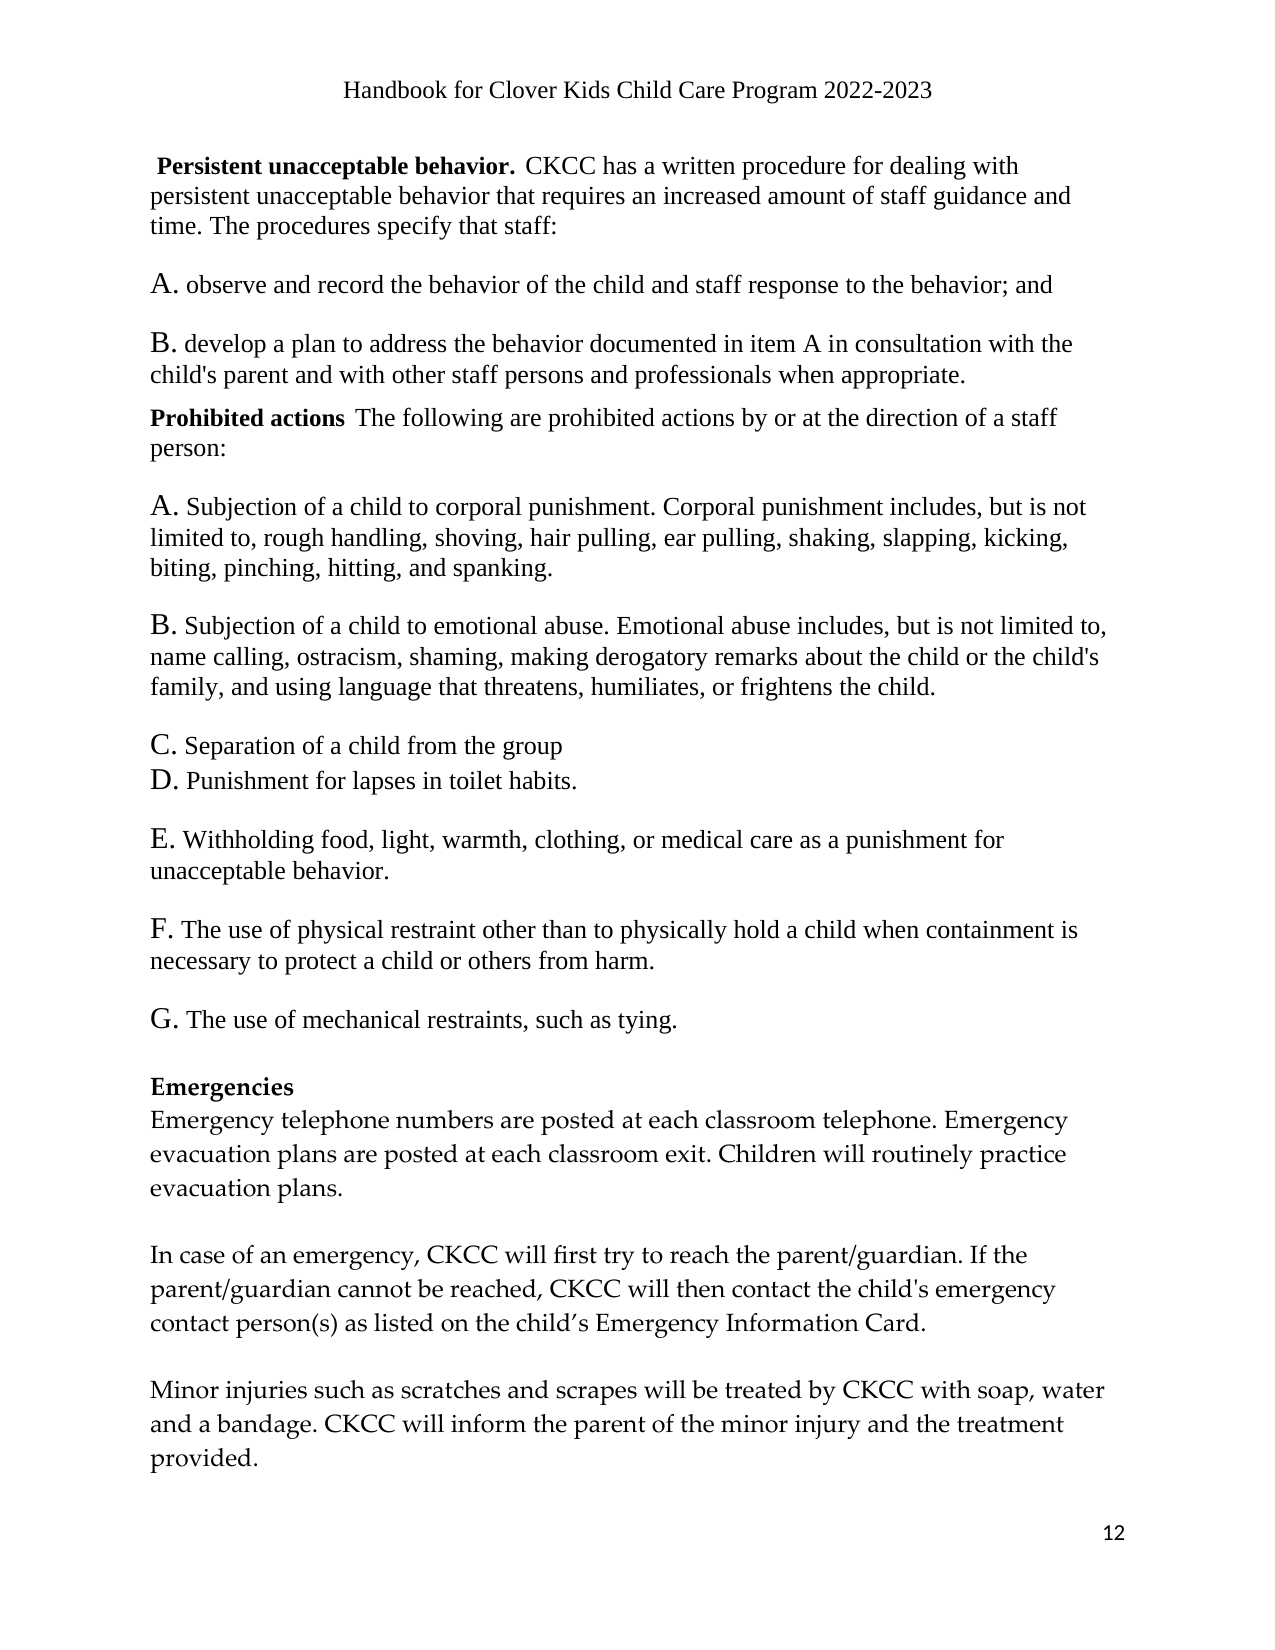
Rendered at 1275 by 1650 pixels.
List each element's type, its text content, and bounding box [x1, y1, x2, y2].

text Prohibited actions The following are prohibited actions by or at the direction of a staff person: [150, 402, 1125, 462]
text A. Subjection of a child to corporal punishment. Corporal punishment includes, but is not limited to, rough handling, shoving, hair pulling, ear pulling, shaking, slapping, kicking, biting, pinching, hitting, and spanking. [150, 487, 1125, 582]
text F. The use of physical restraint other than to physically hold a child when containment is necessary to protect a child or others from harm. [150, 910, 1125, 975]
text Emergency telephone numbers are posted at each classroom telephone. Emergency evacuation plans are posted at each classroom exit. Children will routinely practice evacuation plans. [150, 1102, 1125, 1203]
text C. Separation of a child from the group D. Punishment for lapses in toilet habits. [150, 726, 1125, 796]
text G. The use of mechanical restraints, such as tying. [150, 1000, 1125, 1035]
text E. Withholding food, light, warmth, clothing, or medical care as a punishment for unacceptable behavior. [150, 821, 1125, 885]
text A. observe and record the behavior of the child and staff response to the behavior; and [150, 265, 1125, 300]
text B. Subjection of a child to emotional abuse. Emotional abuse includes, but is not limited to, name calling, ostracism, shaming, making derogatory remarks about the child or the child's family, and using language that threatens, humiliates, or frightens the child. [150, 607, 1125, 701]
text B. develop a plan to address the behavior documented in item A in consultation with the child's parent and with other staff persons and professionals when appropriate. [150, 325, 1125, 389]
text Persistent unacceptable behavior. CKCC has a written procedure for dealing with persistent unacceptable behavior that requires an increased amount of staff guidance and time. The procedures specify that staff: [150, 150, 1125, 240]
text Emergencies [150, 1068, 1125, 1102]
text In case of an emergency, CKCC will first try to reach the parent/guardian. If the parent/guardian cannot be reached, CKCC will then contact the child's emergency contact person(s) as listed on the child’s Emergency Information Card. [150, 1237, 1125, 1338]
text Minor injuries such as scratches and scrapes will be treated by CKCC with soap, water and a bandage. CKCC will inform the parent of the minor injury and the treatment provided. [150, 1372, 1125, 1473]
